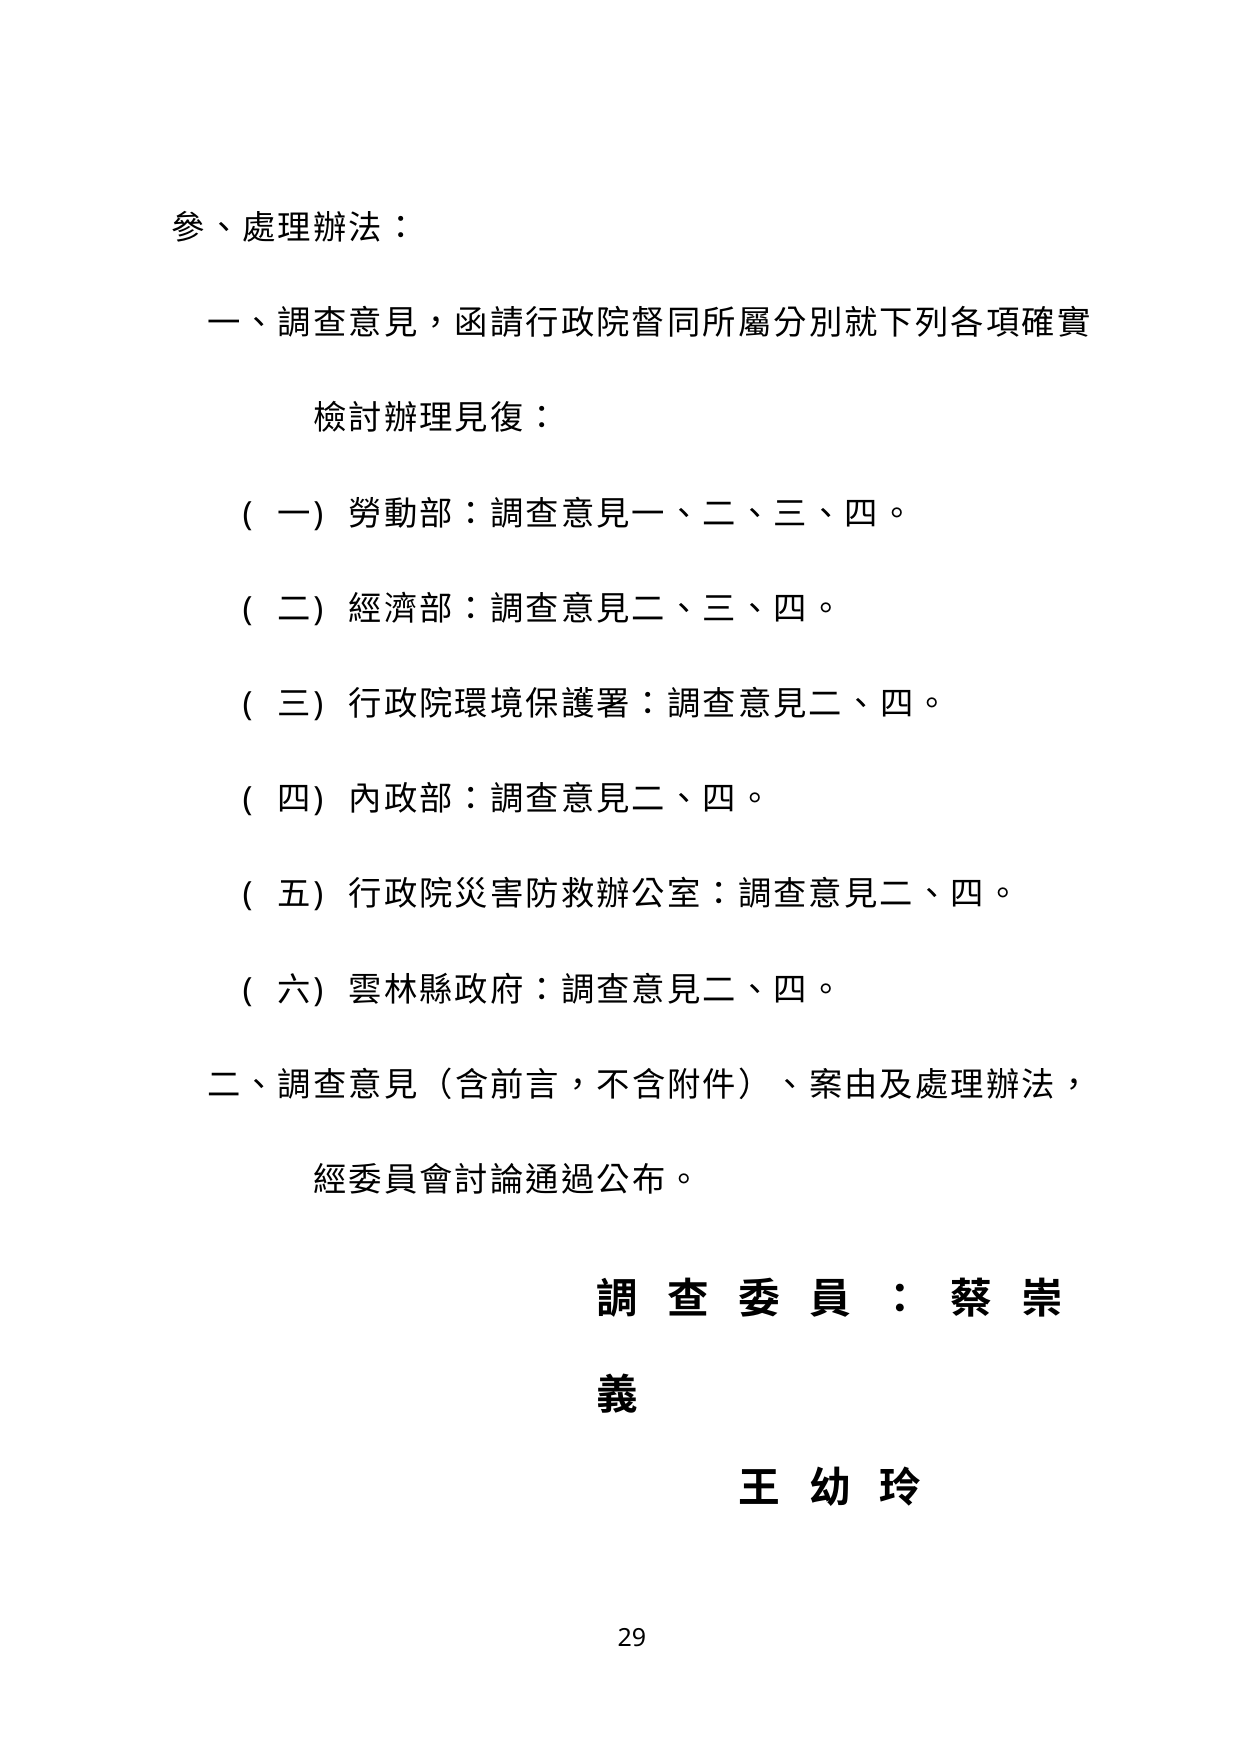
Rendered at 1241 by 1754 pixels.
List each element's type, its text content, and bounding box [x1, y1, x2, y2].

text 王幼玲 [554, 1439, 1092, 1534]
subtitle 內政部：調查意見二、四。 [242, 748, 1092, 844]
subtitle 處理辦法： [171, 177, 1092, 272]
subtitle 行政院災害防救辦公室：調查意見二、四。 [242, 844, 1092, 939]
subtitle 雲林縣政府：調查意見二、四。 [242, 939, 1092, 1034]
subtitle 調查意見，函請行政院督同所屬分別就下列各項確實檢討辦理見復： [207, 272, 1092, 463]
subtitle 勞動部：調查意見一、二、三、四。 [242, 463, 1092, 558]
subtitle 調查意見（含前言，不含附件）、案由及處理辦法，經委員會討論通過公布。 [207, 1034, 1092, 1224]
text 調查委員：蔡崇義 [561, 1248, 1092, 1439]
subtitle 行政院環境保護署：調查意見二、四。 [242, 653, 1092, 748]
subtitle 經濟部：調查意見二、三、四。 [242, 558, 1092, 653]
